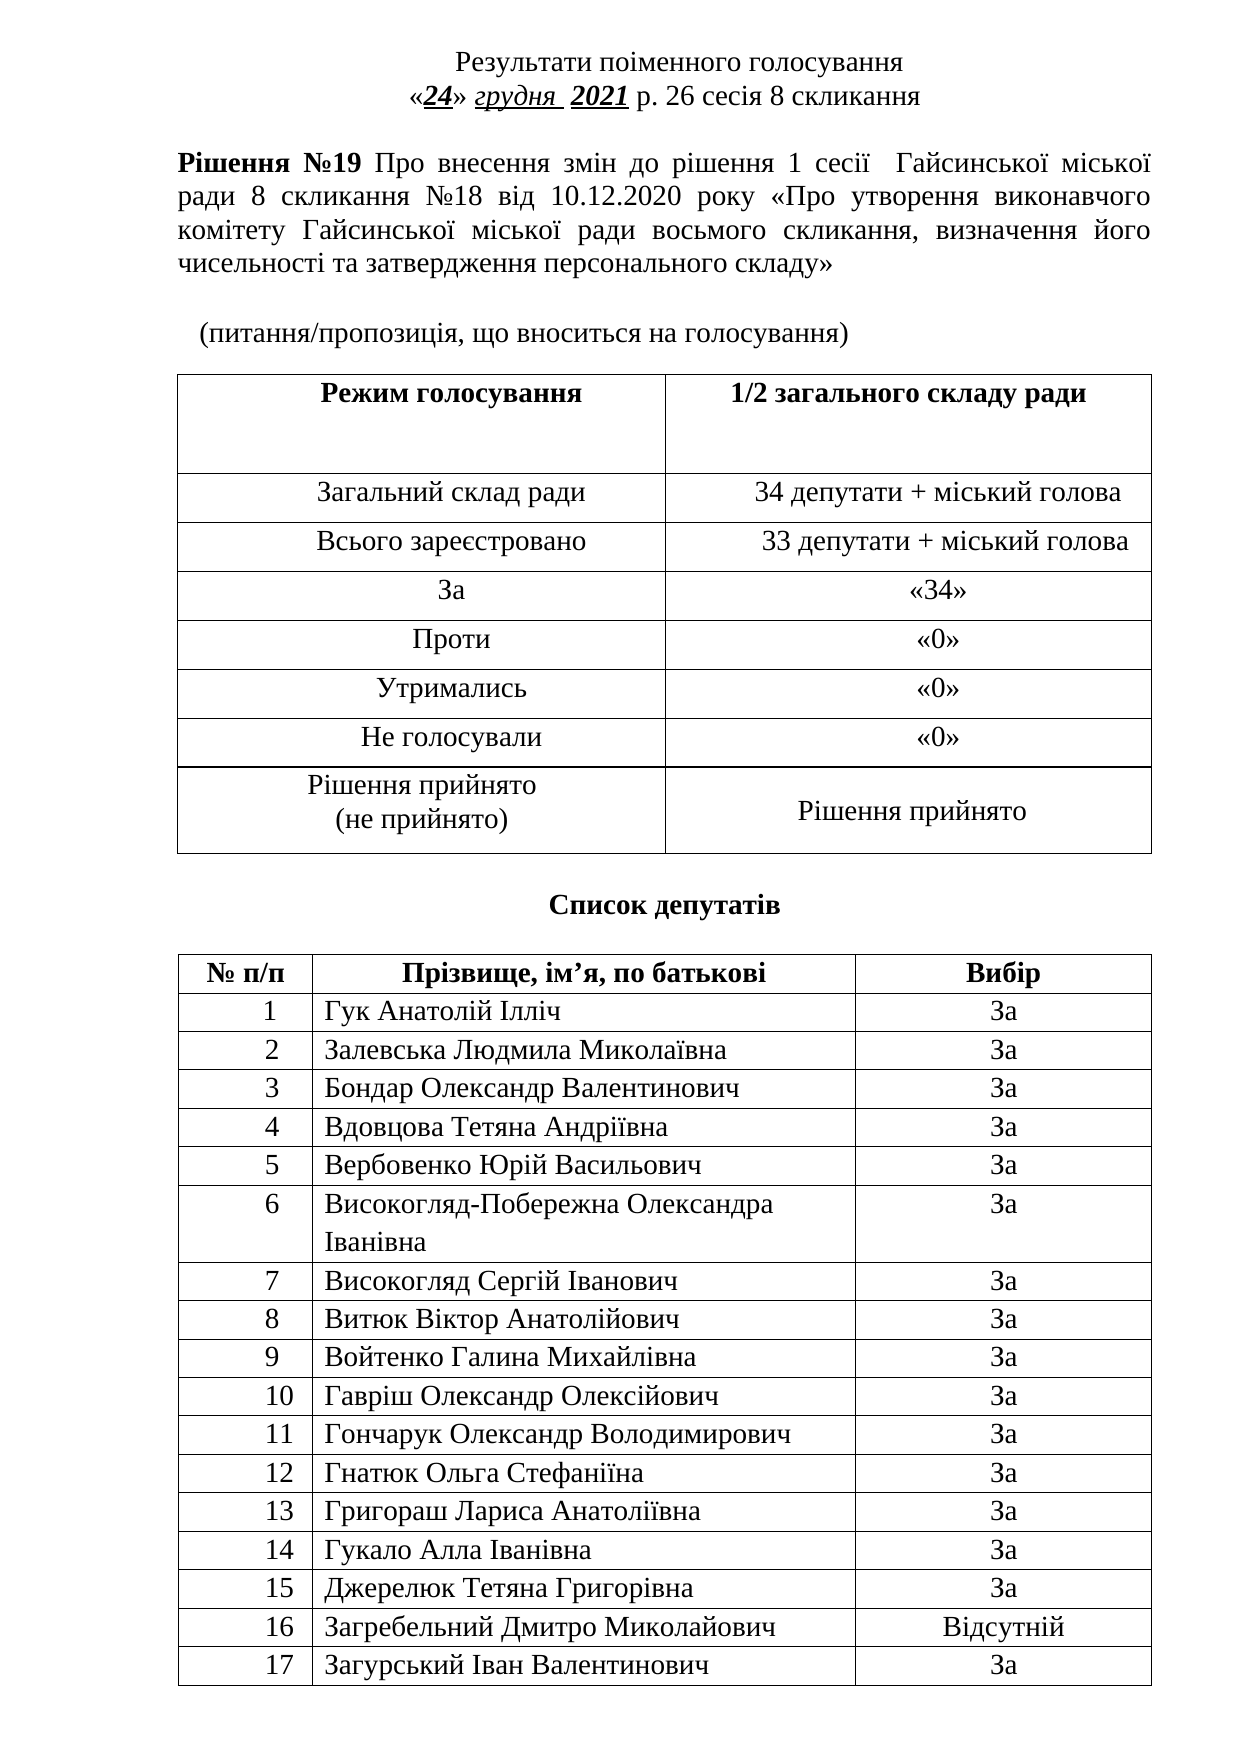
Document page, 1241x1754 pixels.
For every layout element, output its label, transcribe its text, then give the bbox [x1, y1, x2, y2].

table_cell Залевська Людмила Миколаївна [313, 1032, 855, 1069]
table_cell За [856, 1301, 1151, 1338]
table_cell «0» [666, 719, 1151, 766]
text Список депутатів [177, 887, 1152, 921]
table_cell Утримались [178, 670, 665, 718]
table_cell 2 [179, 1032, 312, 1069]
table_cell Джерелюк Тетяна Григорівна [313, 1570, 855, 1608]
table_cell За [856, 1032, 1151, 1069]
table_cell Рішення прийнято (не прийнято) [178, 768, 665, 852]
text (питання/пропозиція, що вноситься на голосування) [177, 315, 1152, 348]
table_header № п/п [179, 955, 312, 992]
table_cell За [856, 1109, 1151, 1146]
table_cell 13 [179, 1493, 312, 1531]
table_cell Гук Анатолій Ілліч [313, 994, 855, 1031]
table_cell За [856, 1147, 1151, 1185]
table_cell 8 [179, 1301, 312, 1338]
table_cell 17 [179, 1647, 312, 1684]
table_cell 11 [179, 1416, 312, 1454]
table_cell Витюк Віктор Анатолійович [313, 1301, 855, 1338]
table_cell Відсутній [856, 1609, 1151, 1646]
table_cell «34» [666, 572, 1151, 620]
table_cell За [856, 1378, 1151, 1415]
text Рішення №19 Про внесення змін до рішення 1 сесії Гайсинської міської ради 8 скликання №18 від 10.12.2020 року «Про утворення виконавчого комітету Гайсинської міської ради восьмого скликання, визначення його чисельності та затвердження персонального складу» [177, 145, 1152, 279]
table_cell За [856, 994, 1151, 1031]
table_cell За [856, 1570, 1151, 1608]
table_cell 15 [179, 1570, 312, 1608]
table_cell Гончарук Олександр Володимирович [313, 1416, 855, 1454]
table_cell «0» [666, 621, 1151, 669]
table_cell Рішення прийнято [666, 768, 1151, 852]
table_cell За [856, 1532, 1151, 1569]
table_cell Войтенко Галина Михайлівна [313, 1340, 855, 1377]
table_cell За [856, 1340, 1151, 1377]
table_cell «0» [666, 670, 1151, 718]
table_cell За [856, 1070, 1151, 1108]
table_cell 34 депутати + міський голова [666, 474, 1151, 522]
table_cell Високогляд Сергій Іванович [313, 1263, 855, 1300]
table_cell 12 [179, 1455, 312, 1492]
table_cell Не голосували [178, 719, 665, 766]
table_cell Гавріш Олександр Олексійович [313, 1378, 855, 1415]
table_cell За [856, 1416, 1151, 1454]
table_cell Григораш Лариса Анатоліївна [313, 1493, 855, 1531]
table_cell Вдовцова Тетяна Андріївна [313, 1109, 855, 1146]
table_cell За [856, 1455, 1151, 1492]
table_cell 6 [179, 1186, 312, 1262]
table_cell Високогляд-Побережна Олександра Іванівна [313, 1186, 855, 1262]
table_cell За [856, 1493, 1151, 1531]
table_cell За [856, 1186, 1151, 1262]
table_cell 9 [179, 1340, 312, 1377]
table_cell Бондар Олександр Валентинович [313, 1070, 855, 1108]
table_cell 14 [179, 1532, 312, 1569]
table_cell 3 [179, 1070, 312, 1108]
text «24» грудня 2021 р. 26 сесія 8 скликання [177, 78, 1152, 111]
text Результати поіменного голосування [177, 44, 1152, 78]
table_cell Гукало Алла Іванівна [313, 1532, 855, 1569]
table_cell За [856, 1647, 1151, 1684]
table_cell 16 [179, 1609, 312, 1646]
table_cell Загребельний Дмитро Миколайович [313, 1609, 855, 1646]
table_header Вибір [856, 955, 1151, 992]
table_cell За [856, 1263, 1151, 1300]
table_cell 4 [179, 1109, 312, 1146]
table_cell 10 [179, 1378, 312, 1415]
table_cell 7 [179, 1263, 312, 1300]
table_header 1/2 загального складу ради [666, 375, 1151, 473]
table_cell Вербовенко Юрій Васильович [313, 1147, 855, 1185]
table_header Прізвище, ім’я, по батькові [313, 955, 855, 992]
table_header Режим голосування [178, 375, 665, 473]
table_cell Гнатюк Ольга Стефаніїна [313, 1455, 855, 1492]
table_cell 1 [179, 994, 312, 1031]
table_cell Загурський Іван Валентинович [313, 1647, 855, 1684]
table_cell 33 депутати + міський голова [666, 523, 1151, 571]
table_cell За [178, 572, 665, 620]
table_cell Загальний склад ради [178, 474, 665, 522]
table_cell 5 [179, 1147, 312, 1185]
table_cell Всього зареєстровано [178, 523, 665, 571]
table_cell Проти [178, 621, 665, 669]
